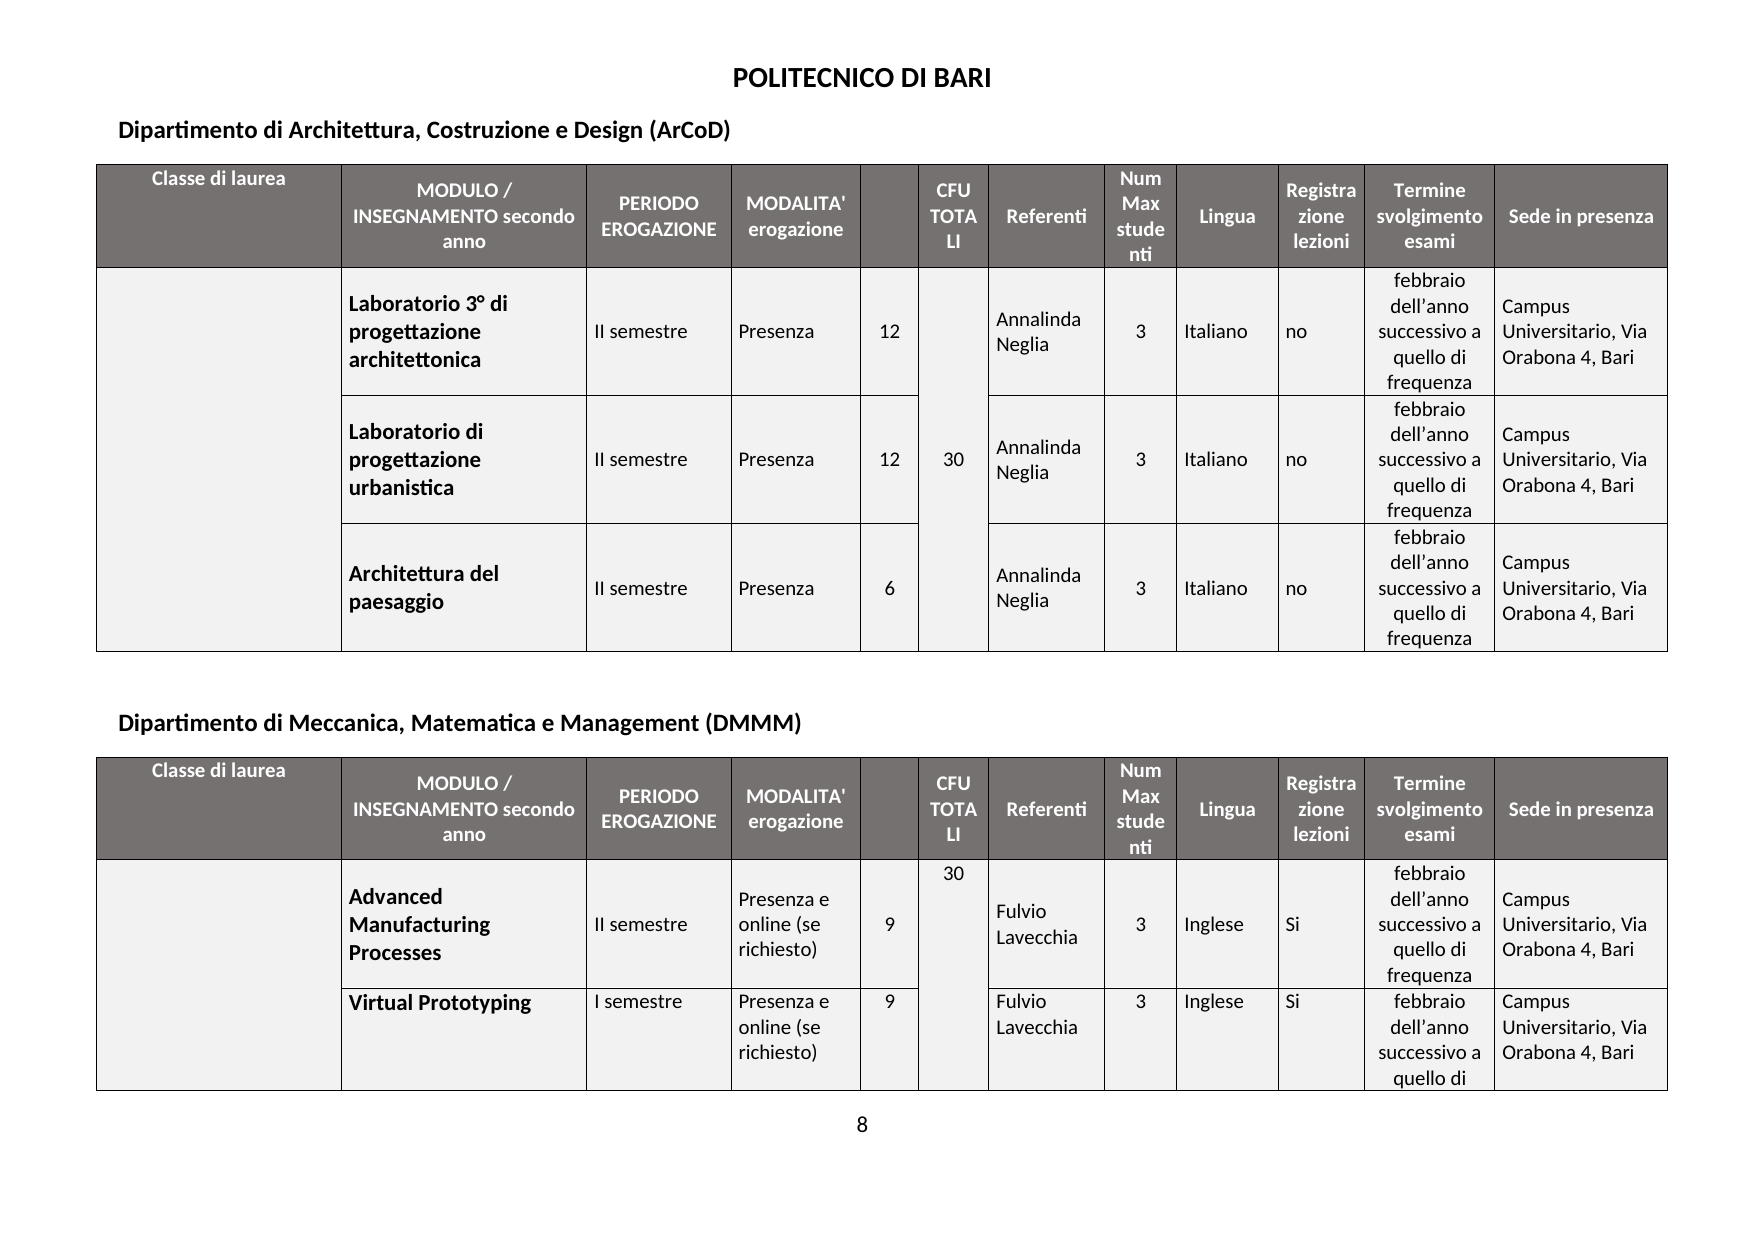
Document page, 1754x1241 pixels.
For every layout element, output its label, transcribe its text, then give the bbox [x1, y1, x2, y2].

table_header Classe di laurea [97, 758, 341, 859]
table_header [861, 165, 918, 267]
table_cell no [1279, 396, 1364, 523]
table_header PERIODO EROGAZIONE [587, 165, 731, 267]
table_cell 3 [1105, 989, 1176, 1090]
table_cell II semestre [587, 524, 731, 651]
table_cell Campus Universitario, Via Orabona 4, Bari [1495, 989, 1667, 1090]
table_cell Annalinda Neglia [989, 524, 1104, 651]
table_header Termine svolgimento esami [1365, 165, 1494, 267]
table_cell Annalinda Neglia [989, 396, 1104, 523]
table_cell febbraio dell’anno successivo a quello di frequenza [1365, 524, 1494, 651]
table_cell Architettura del paesaggio [342, 524, 586, 651]
table_cell Campus Universitario, Via Orabona 4, Bari [1495, 524, 1667, 651]
table_cell 3 [1105, 396, 1176, 523]
table_cell II semestre [587, 860, 731, 987]
table_cell febbraio dell’anno successivo a quello di frequenza [1365, 396, 1494, 523]
table_cell Campus Universitario, Via Orabona 4, Bari [1495, 268, 1667, 395]
table_cell Italiano [1177, 268, 1278, 395]
table_cell Inglese [1177, 860, 1278, 987]
table_cell Presenza [732, 396, 860, 523]
table_cell Presenza e online (se richiesto) [732, 989, 860, 1090]
table_cell I semestre [587, 989, 731, 1090]
table_cell II semestre [587, 268, 731, 395]
table_cell Italiano [1177, 396, 1278, 523]
text POLITECNICO DI BARI [118, 59, 1606, 95]
table_header Sede in presenza [1495, 758, 1667, 859]
table_header Registrazione lezioni [1279, 758, 1364, 859]
table_cell Presenza [732, 524, 860, 651]
table_header PERIODO EROGAZIONE [587, 758, 731, 859]
table_cell Si [1279, 860, 1364, 987]
table_header CFU TOTALI [919, 758, 988, 859]
table_cell [97, 860, 341, 1090]
table_cell [97, 268, 341, 651]
table_header Lingua [1177, 758, 1278, 859]
table_header Num Max studenti [1105, 758, 1176, 859]
table_cell Virtual Prototyping [342, 989, 586, 1090]
table_cell 12 [861, 396, 918, 523]
table_header Sede in presenza [1495, 165, 1667, 267]
table_cell Campus Universitario, Via Orabona 4, Bari [1495, 860, 1667, 987]
table_header MODULO / INSEGNAMENTO secondo anno [342, 758, 586, 859]
table_cell 3 [1105, 524, 1176, 651]
table_header [861, 758, 918, 859]
table_cell Presenza [732, 268, 860, 395]
table_header Referenti [989, 758, 1104, 859]
table_header MODALITA' erogazione [732, 165, 860, 267]
table_cell 9 [861, 860, 918, 987]
table_cell Presenza e online (se richiesto) [732, 860, 860, 987]
table_header Referenti [989, 165, 1104, 267]
table_cell Inglese [1177, 989, 1278, 1090]
table_header Num Max studenti [1105, 165, 1176, 267]
table_header MODULO / INSEGNAMENTO secondo anno [342, 165, 586, 267]
table_cell 3 [1105, 860, 1176, 987]
table_cell Annalinda Neglia [989, 268, 1104, 395]
table_header Termine svolgimento esami [1365, 758, 1494, 859]
table_header Registrazione lezioni [1279, 165, 1364, 267]
table_cell febbraio dell’anno successivo a quello di frequenza [1365, 268, 1494, 395]
table_cell Laboratorio di progettazione urbanistica [342, 396, 586, 523]
table_header MODALITA' erogazione [732, 758, 860, 859]
table_cell 30 [919, 268, 988, 651]
table_cell Italiano [1177, 524, 1278, 651]
table_cell Laboratorio 3° di progettazione architettonica [342, 268, 586, 395]
table_cell febbraio dell’anno successivo a quello di frequenza [1365, 989, 1494, 1090]
table_header Classe di laurea [97, 165, 341, 267]
table_cell no [1279, 524, 1364, 651]
table_cell 30 [919, 860, 988, 1090]
table_header Lingua [1177, 165, 1278, 267]
table_cell Advanced Manufacturing Processes [342, 860, 586, 987]
table_cell Si [1279, 989, 1364, 1090]
table_cell 6 [861, 524, 918, 651]
table_header CFU TOTALI [919, 165, 988, 267]
table_cell Fulvio Lavecchia [989, 860, 1104, 987]
table_cell II semestre [587, 396, 731, 523]
text Dipartimento di Architettura, Costruzione e Design (ArCoD) [118, 114, 1606, 145]
table_cell Fulvio Lavecchia [989, 989, 1104, 1090]
table_cell 3 [1105, 268, 1176, 395]
table_cell febbraio dell’anno successivo a quello di frequenza [1365, 860, 1494, 987]
table_cell 9 [861, 989, 918, 1090]
table_cell no [1279, 268, 1364, 395]
text Dipartimento di Meccanica, Matematica e Management (DMMM) [118, 707, 1606, 738]
table_cell 12 [861, 268, 918, 395]
table_cell Campus Universitario, Via Orabona 4, Bari [1495, 396, 1667, 523]
